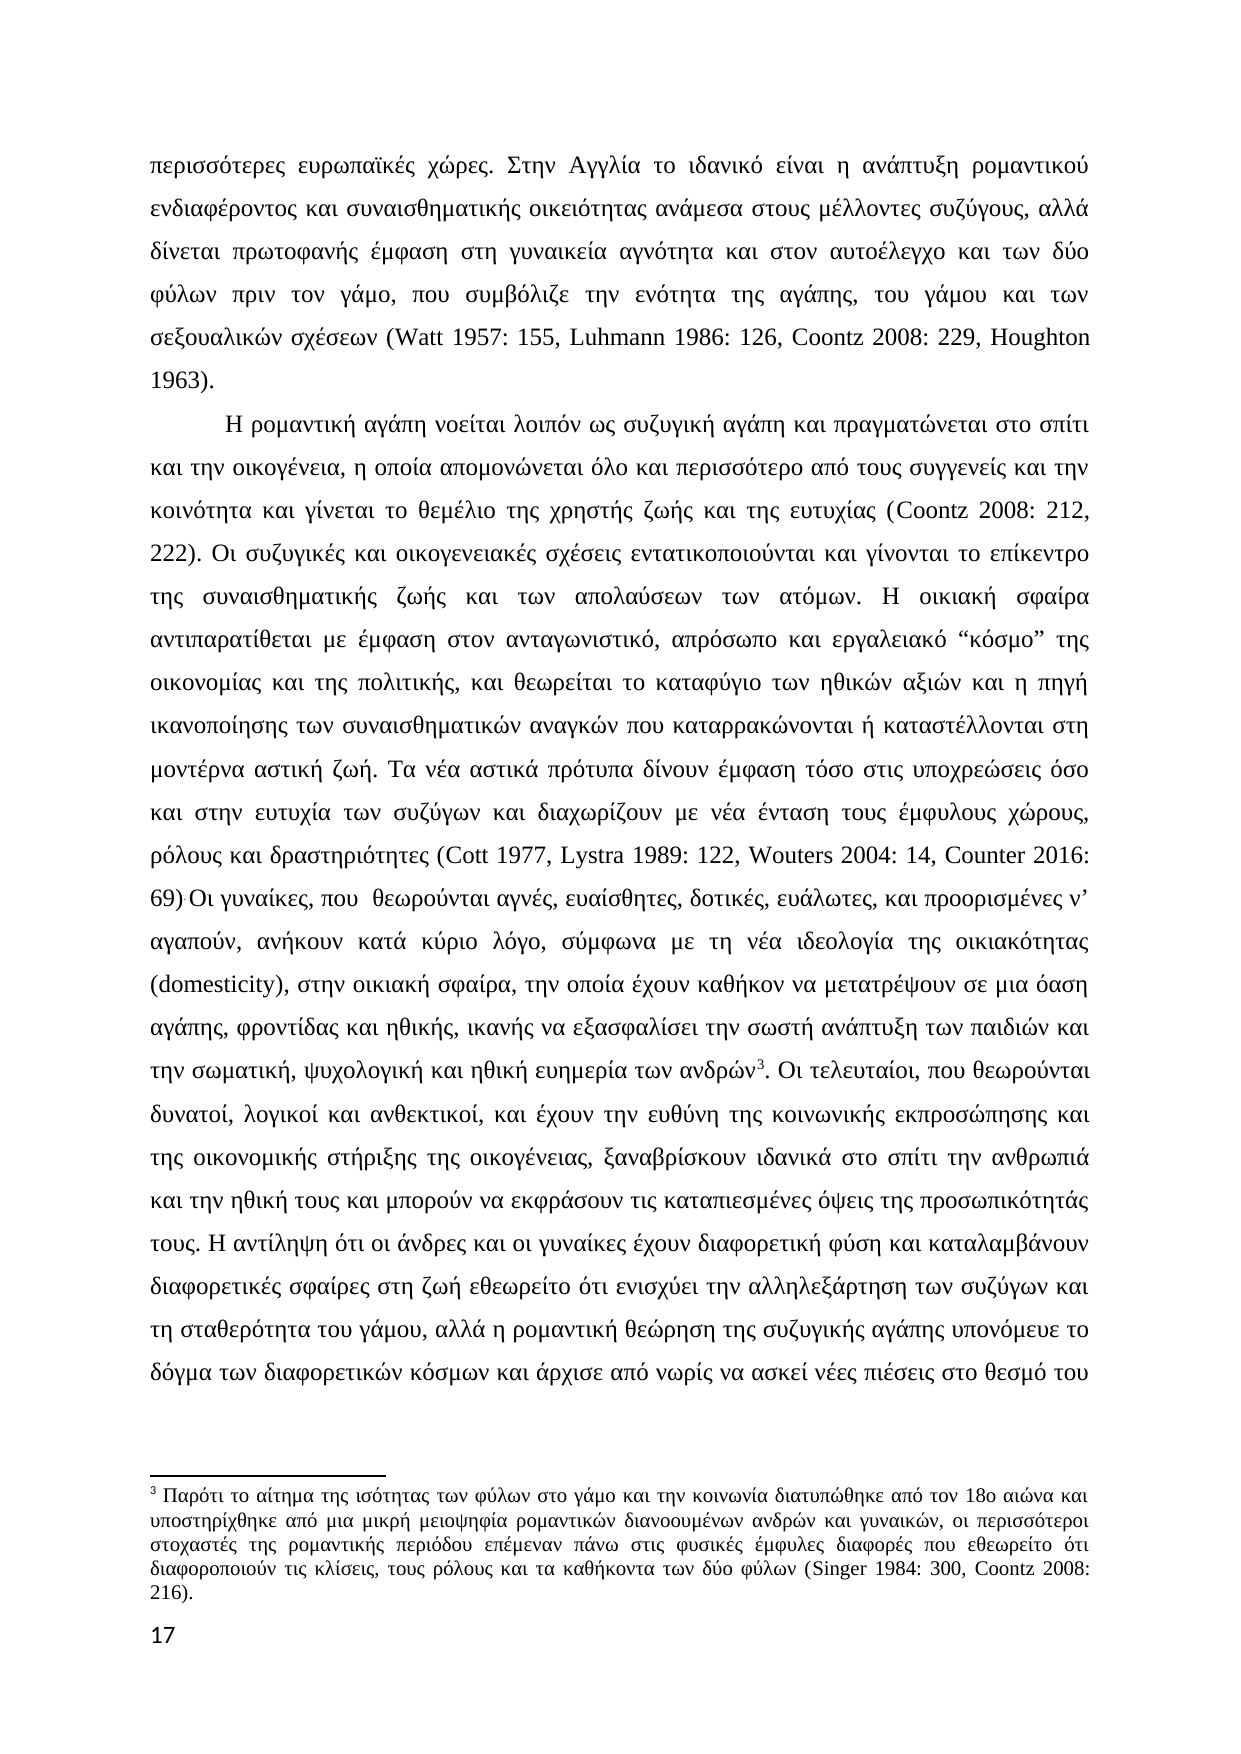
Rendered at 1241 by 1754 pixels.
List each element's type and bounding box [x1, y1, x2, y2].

text [150, 150, 1090, 394]
text [150, 409, 1090, 1386]
